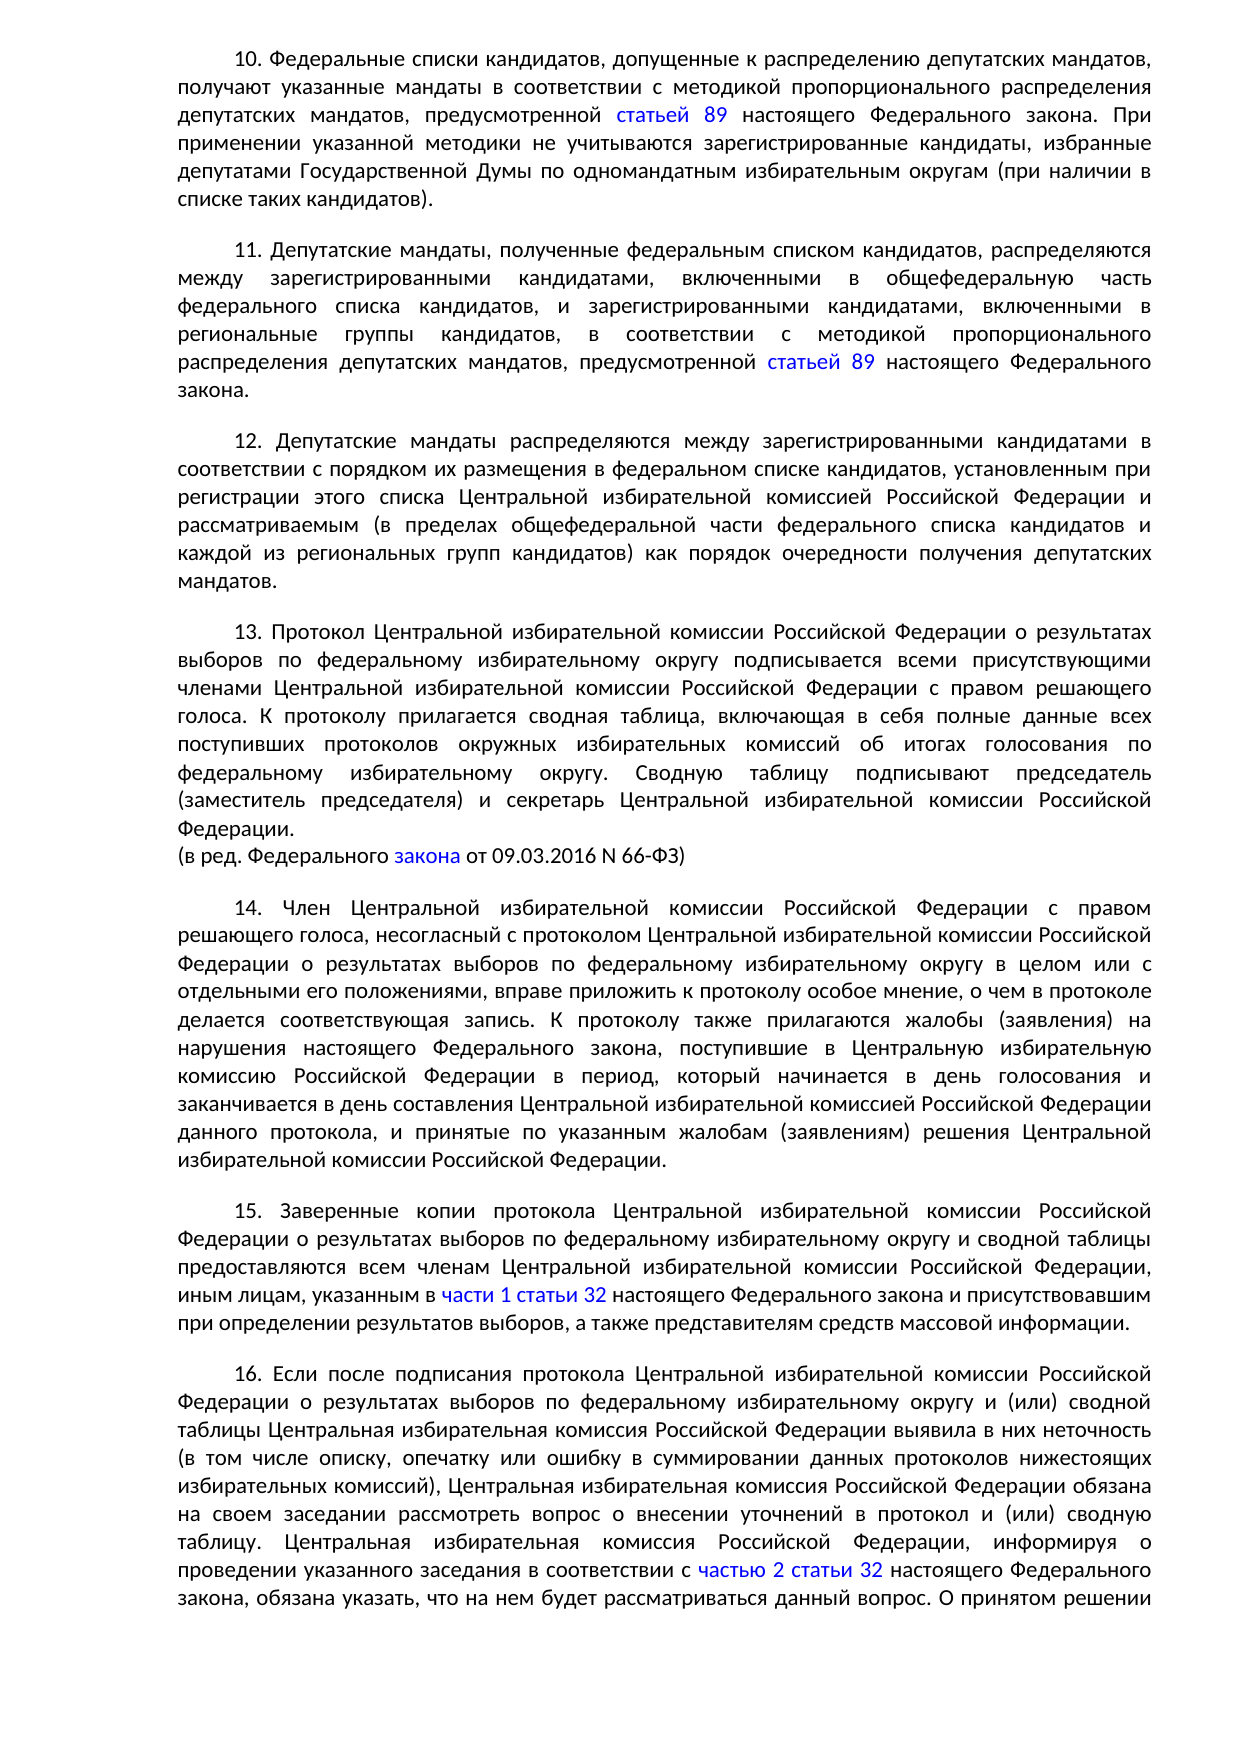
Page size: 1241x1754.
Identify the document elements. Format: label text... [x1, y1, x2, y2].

text (в ред. Федерального закона от 09.03.2016 N 66-ФЗ) [177, 842, 1152, 870]
text 15. Заверенные копии протокола Центральной избирательной комиссии Российской Федерации о результатах выборов по федеральному избирательному округу и сводной таблицы предоставляются всем членам Центральной избирательной комиссии Российской Федерации, иным лицам, указанным в части 1 статьи 32 настоящего Федерального закона и присутствовавшим при определении результатов выборов, а также представителям средств массовой информации. [177, 1196, 1152, 1336]
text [177, 1359, 1152, 1611]
text 13. Протокол Центральной избирательной комиссии Российской Федерации о результатах выборов по федеральному избирательному округу подписывается всеми присутствующими членами Центральной избирательной комиссии Российской Федерации с правом решающего голоса. К протоколу прилагается сводная таблица, включающая в себя полные данные всех поступивших протоколов окружных избирательных комиссий об итогах голосования по федеральному избирательному округу. Сводную таблицу подписывают председатель (заместитель председателя) и секретарь Центральной избирательной комиссии Российской Федерации. [177, 617, 1152, 842]
text 14. Член Центральной избирательной комиссии Российской Федерации с правом решающего голоса, несогласный с протоколом Центральной избирательной комиссии Российской Федерации о результатах выборов по федеральному избирательному округу в целом или с отдельными его положениями, вправе приложить к протоколу особое мнение, о чем в протоколе делается соответствующая запись. К протоколу также прилагаются жалобы (заявления) на нарушения настоящего Федерального закона, поступившие в Центральную избирательную комиссию Российской Федерации в период, который начинается в день голосования и заканчивается в день составления Центральной избирательной комиссией Российской Федерации данного протокола, и принятые по указанным жалобам (заявлениям) решения Центральной избирательной комиссии Российской Федерации. [177, 893, 1152, 1173]
text 10. Федеральные списки кандидатов, допущенные к распределению депутатских мандатов, получают указанные мандаты в соответствии с методикой пропорционального распределения депутатских мандатов, предусмотренной статьей 89 настоящего Федерального закона. При применении указанной методики не учитываются зарегистрированные кандидаты, избранные депутатами Государственной Думы по одномандатным избирательным округам (при наличии в списке таких кандидатов). [177, 44, 1152, 212]
text 12. Депутатские мандаты распределяются между зарегистрированными кандидатами в соответствии с порядком их размещения в федеральном списке кандидатов, установленным при регистрации этого списка Центральной избирательной комиссией Российской Федерации и рассматриваемым (в пределах общефедеральной части федерального списка кандидатов и каждой из региональных групп кандидатов) как порядок очередности получения депутатских мандатов. [177, 426, 1152, 594]
text 11. Депутатские мандаты, полученные федеральным списком кандидатов, распределяются между зарегистрированными кандидатами, включенными в общефедеральную часть федерального списка кандидатов, и зарегистрированными кандидатами, включенными в региональные группы кандидатов, в соответствии с методикой пропорционального распределения депутатских мандатов, предусмотренной статьей 89 настоящего Федерального закона. [177, 235, 1152, 403]
